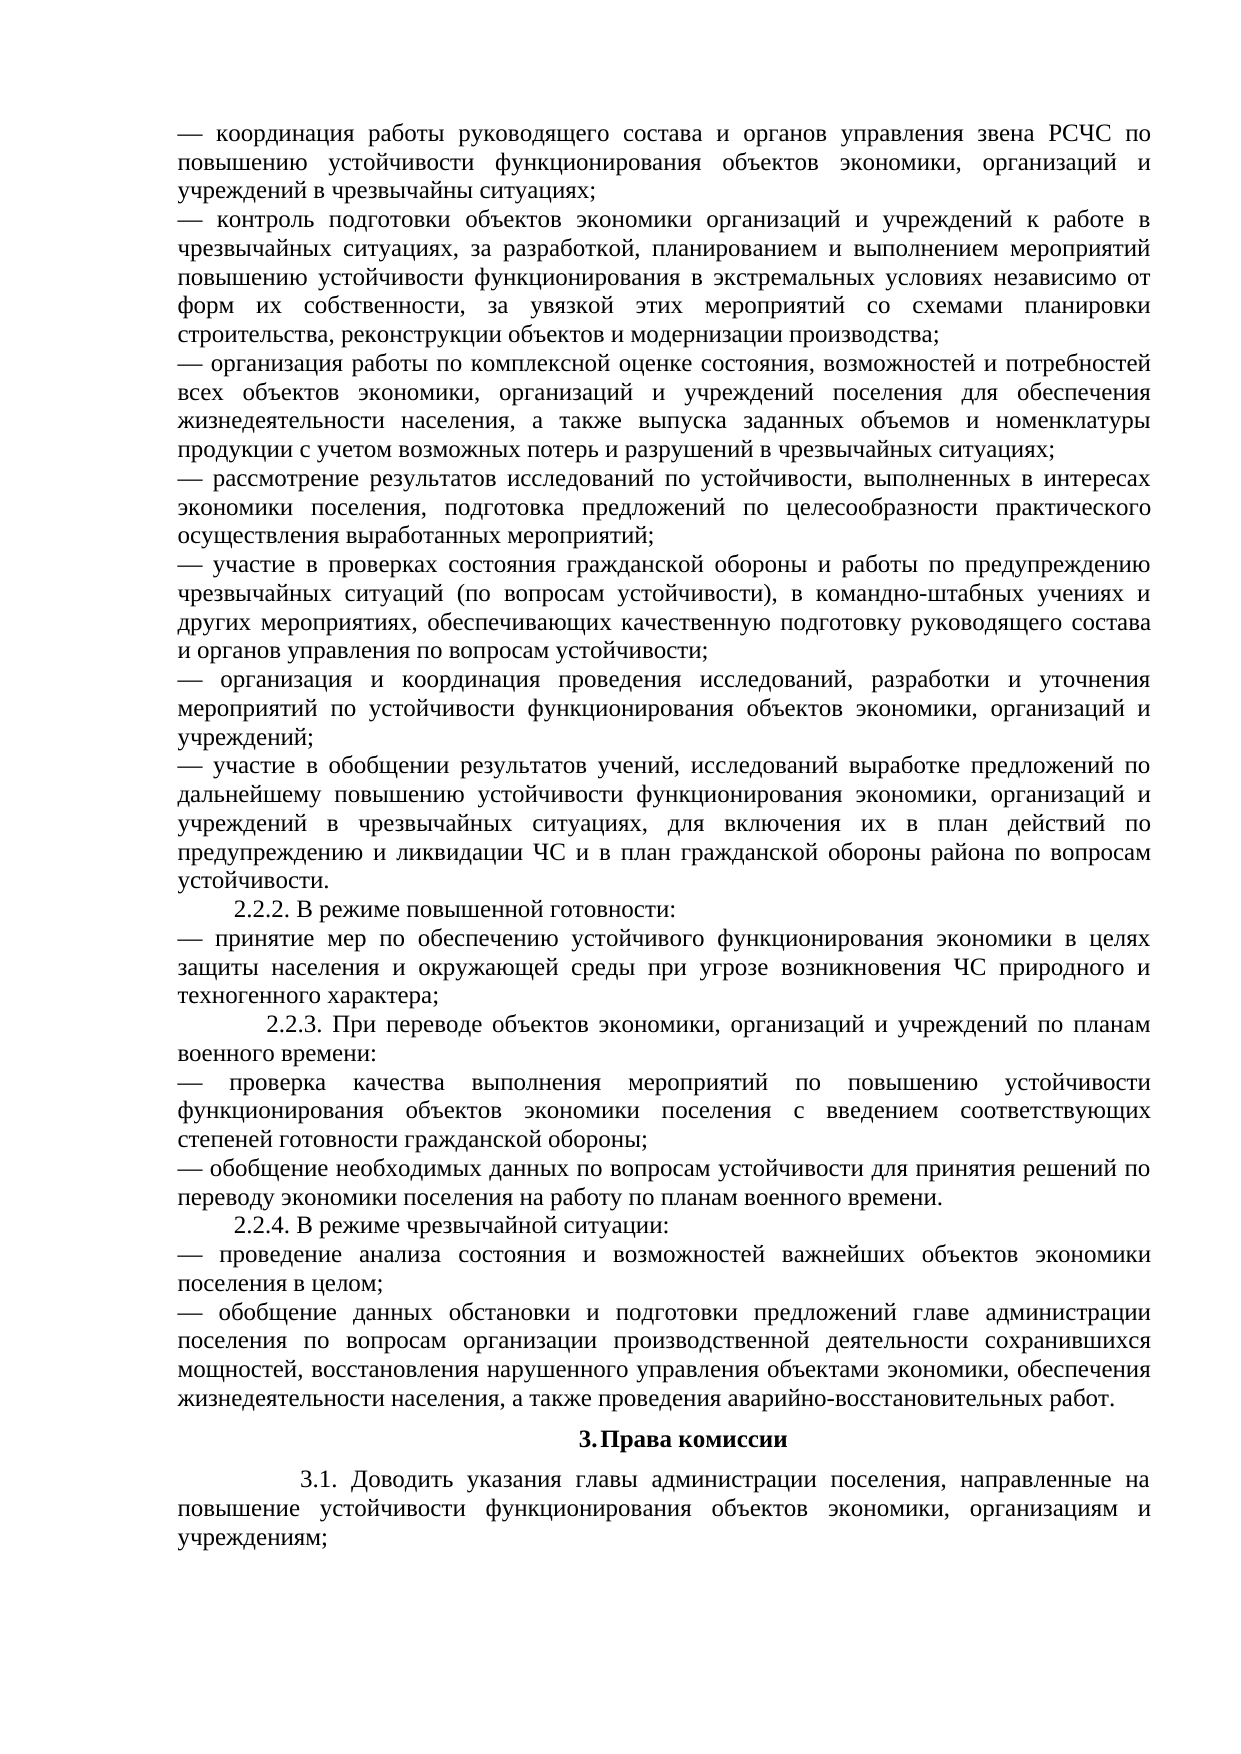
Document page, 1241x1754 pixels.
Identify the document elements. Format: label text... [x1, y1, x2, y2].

text — участие в проверках состояния гражданской обороны и работы по предупреждению чрезвычайных ситуаций (по вопросам устойчивости), в командно-штабных учениях и других мероприятиях, обеспечивающих качественную подготовку руководящего состава и органов управления по вопросам устойчивости; [177, 549, 1152, 664]
text — обобщение необходимых данных по вопросам устойчивости для принятия решений по переводу экономики поселения на работу по планам военного времени. [177, 1153, 1152, 1211]
text — координация работы руководящего состава и органов управления звена РСЧС по повышению устойчивости функционирования объектов экономики, организаций и учреждений в чрезвычайны ситуациях; [177, 118, 1152, 204]
text — проверка качества выполнения мероприятий по повышению устойчивости функционирования объектов экономики поселения с введением соответствующих степеней готовности гражданской обороны; [177, 1067, 1152, 1153]
text — рассмотрение результатов исследований по устойчивости, выполненных в интересах экономики поселения, подготовка предложений по целесообразности практического осуществления выработанных мероприятий; [177, 463, 1152, 549]
text — контроль подготовки объектов экономики организаций и учреждений к работе в чрезвычайных ситуациях, за разработкой, планированием и выполнением мероприятий повышению устойчивости функционирования в экстремальных условиях независимо от форм их собственности, за увязкой этих мероприятий со схемами планировки строительства, реконструкции объектов и модернизации производства; [177, 204, 1152, 348]
text — проведение анализа состояния и возможностей важнейших объектов экономики поселения в целом; [177, 1239, 1152, 1297]
text — обобщение данных обстановки и подготовки предложений главе администрации поселения по вопросам организации производственной деятельности сохранившихся мощностей, восстановления нарушенного управления объектами экономики, обеспечения жизнедеятельности населения, а также проведения аварийно-восстановительных работ. [177, 1297, 1152, 1412]
text 3.1. Доводить указания главы администрации поселения, направленные на повышение устойчивости функционирования объектов экономики, организациям и учреждениям; [177, 1464, 1152, 1551]
text — организация и координация проведения исследований, разработки и уточнения мероприятий по устойчивости функционирования объектов экономики, организаций и учреждений; [177, 664, 1152, 751]
text 2.2.2. В режиме повышенной готовности: [177, 894, 1152, 923]
text 2.2.3. При переводе объектов экономики, организаций и учреждений по планам военного времени: [177, 1009, 1152, 1067]
list Права комиссии [215, 1424, 1152, 1453]
text 2.2.4. В режиме чрезвычайной ситуации: [177, 1211, 1152, 1239]
text — организация работы по комплексной оценке состояния, возможностей и потребностей всех объектов экономики, организаций и учреждений поселения для обеспечения жизнедеятельности населения, а также выпуска заданных объемов и номенклатуры продукции с учетом возможных потерь и разрушений в чрезвычайных ситуациях; [177, 348, 1152, 463]
text — принятие мер по обеспечению устойчивого функционирования экономики в целях защиты населения и окружающей среды при угрозе возникновения ЧС природного и техногенного характера; [177, 923, 1152, 1009]
text — участие в обобщении результатов учений, исследований выработке предложений по дальнейшему повышению устойчивости функционирования экономики, организаций и учреждений в чрезвычайных ситуациях, для включения их в план действий по предупреждению и ликвидации ЧС и в план гражданской обороны района по вопросам устойчивости. [177, 751, 1152, 894]
